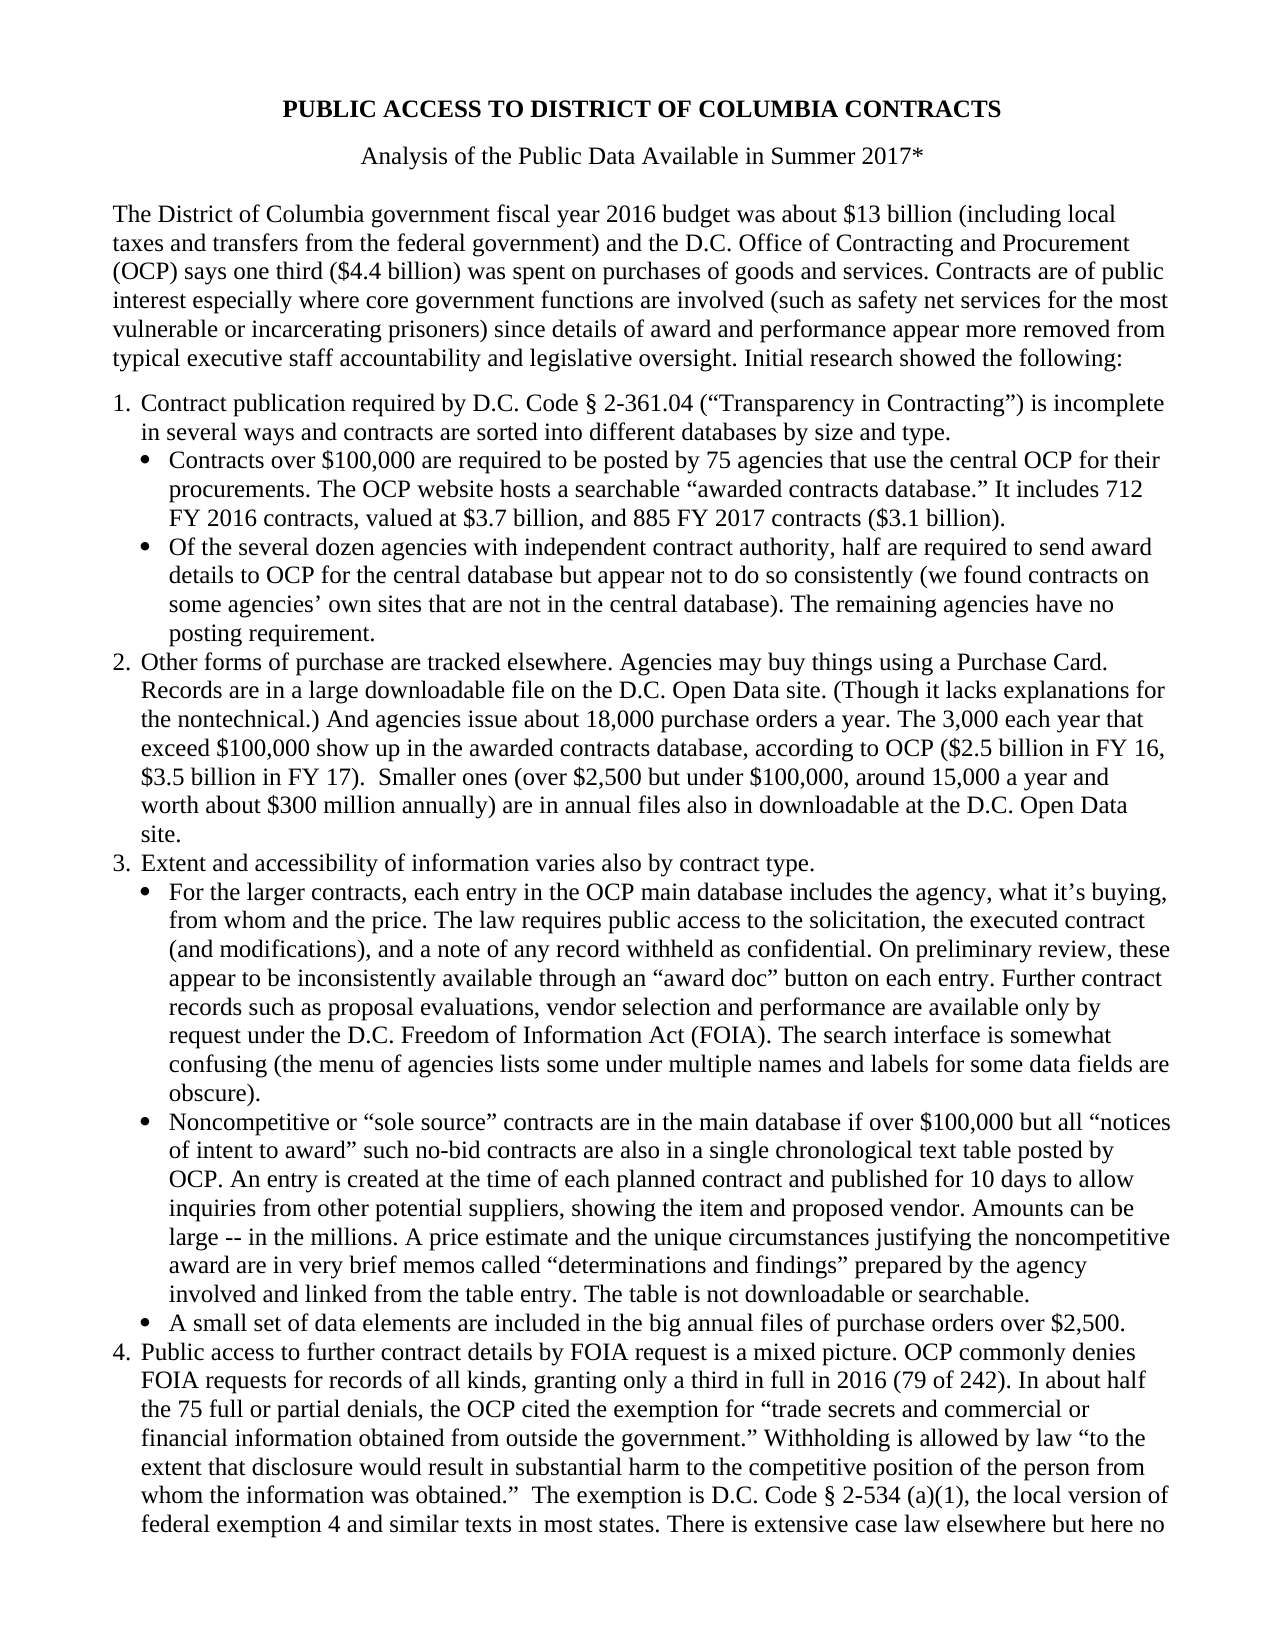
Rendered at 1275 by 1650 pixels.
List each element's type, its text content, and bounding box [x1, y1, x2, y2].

list A small set of data elements are included in the big annual files of purchase orders over $2,500. [141, 1308, 1172, 1337]
list Other forms of purchase are tracked elsewhere. Agencies may buy things using a Purchase Card. Records are in a large downloadable file on the D.C. Open Data site. (Though it lacks explanations for the nontechnical.) And agencies issue about 18,000 purchase orders a year. The 3,000 each year that exceed $100,000 show up in the awarded contracts database, according to OCP ($2.5 billion in FY 16, $3.5 billion in FY 17). Smaller ones (over $2,500 but under $100,000, around 15,000 a year and worth about $300 million annually) are in annual files also in downloadable at the D.C. Open Data site. [112, 647, 1172, 848]
list Of the several dozen agencies with independent contract authority, half are required to send award details to OCP for the central database but appear not to do so consistently (we found contracts on some agencies’ own sites that are not in the central database). The remaining agencies have no posting requirement. [141, 532, 1172, 647]
list For the larger contracts, each entry in the OCP main database includes the agency, what it’s buying, from whom and the price. The law requires public access to the solicitation, the executed contract (and modifications), and a note of any record withheld as confidential. On preliminary review, these appear to be inconsistently available through an “award doc” button on each entry. Further contract records such as proposal evaluations, vendor selection and performance are available only by request under the D.C. Freedom of Information Act (FOIA). The search interface is somewhat confusing (the menu of agencies lists some under multiple names and labels for some data fields are obscure). [141, 877, 1172, 1107]
list Contract publication required by D.C. Code § 2-361.04 (“Transparency in Contracting”) is incomplete in several ways and contracts are sorted into different databases by size and type. [112, 388, 1172, 446]
list Extent and accessibility of information varies also by contract type. [112, 848, 1172, 877]
text The District of Columbia government fiscal year 2016 budget was about $13 billion (including local taxes and transfers from the federal government) and the D.C. Office of Contracting and Procurement (OCP) says one third ($4.4 billion) was spent on purchases of goods and services. Contracts are of public interest especially where core government functions are involved (such as safety net services for the most vulnerable or incarcerating prisoners) since details of award and performance appear more removed from typical executive staff accountability and legislative oversight. Initial research showed the following: [112, 199, 1172, 371]
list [112, 1337, 1172, 1538]
list Contracts over $100,000 are required to be posted by 75 agencies that use the central OCP for their procurements. The OCP website hosts a searchable “awarded contracts database.” It includes 712 FY 2016 contracts, valued at $3.7 billion, and 885 FY 2017 contracts ($3.1 billion). [141, 446, 1172, 532]
text Analysis of the Public Data Available in Summer 2017* [112, 141, 1172, 170]
list Noncompetitive or “sole source” contracts are in the main database if over $100,000 but all “notices of intent to award” such no-bid contracts are also in a single chronological text table posted by OCP. An entry is created at the time of each planned contract and published for 10 days to allow inquiries from other potential suppliers, showing the item and proposed vendor. Amounts can be large -- in the millions. A price estimate and the unique circumstances justifying the noncompetitive award are in very brief memos called “determinations and findings” prepared by the agency involved and linked from the table entry. The table is not downloadable or searchable. [141, 1107, 1172, 1308]
text PUBLIC ACCESS TO DISTRICT OF COLUMBIA CONTRACTS [112, 94, 1172, 122]
